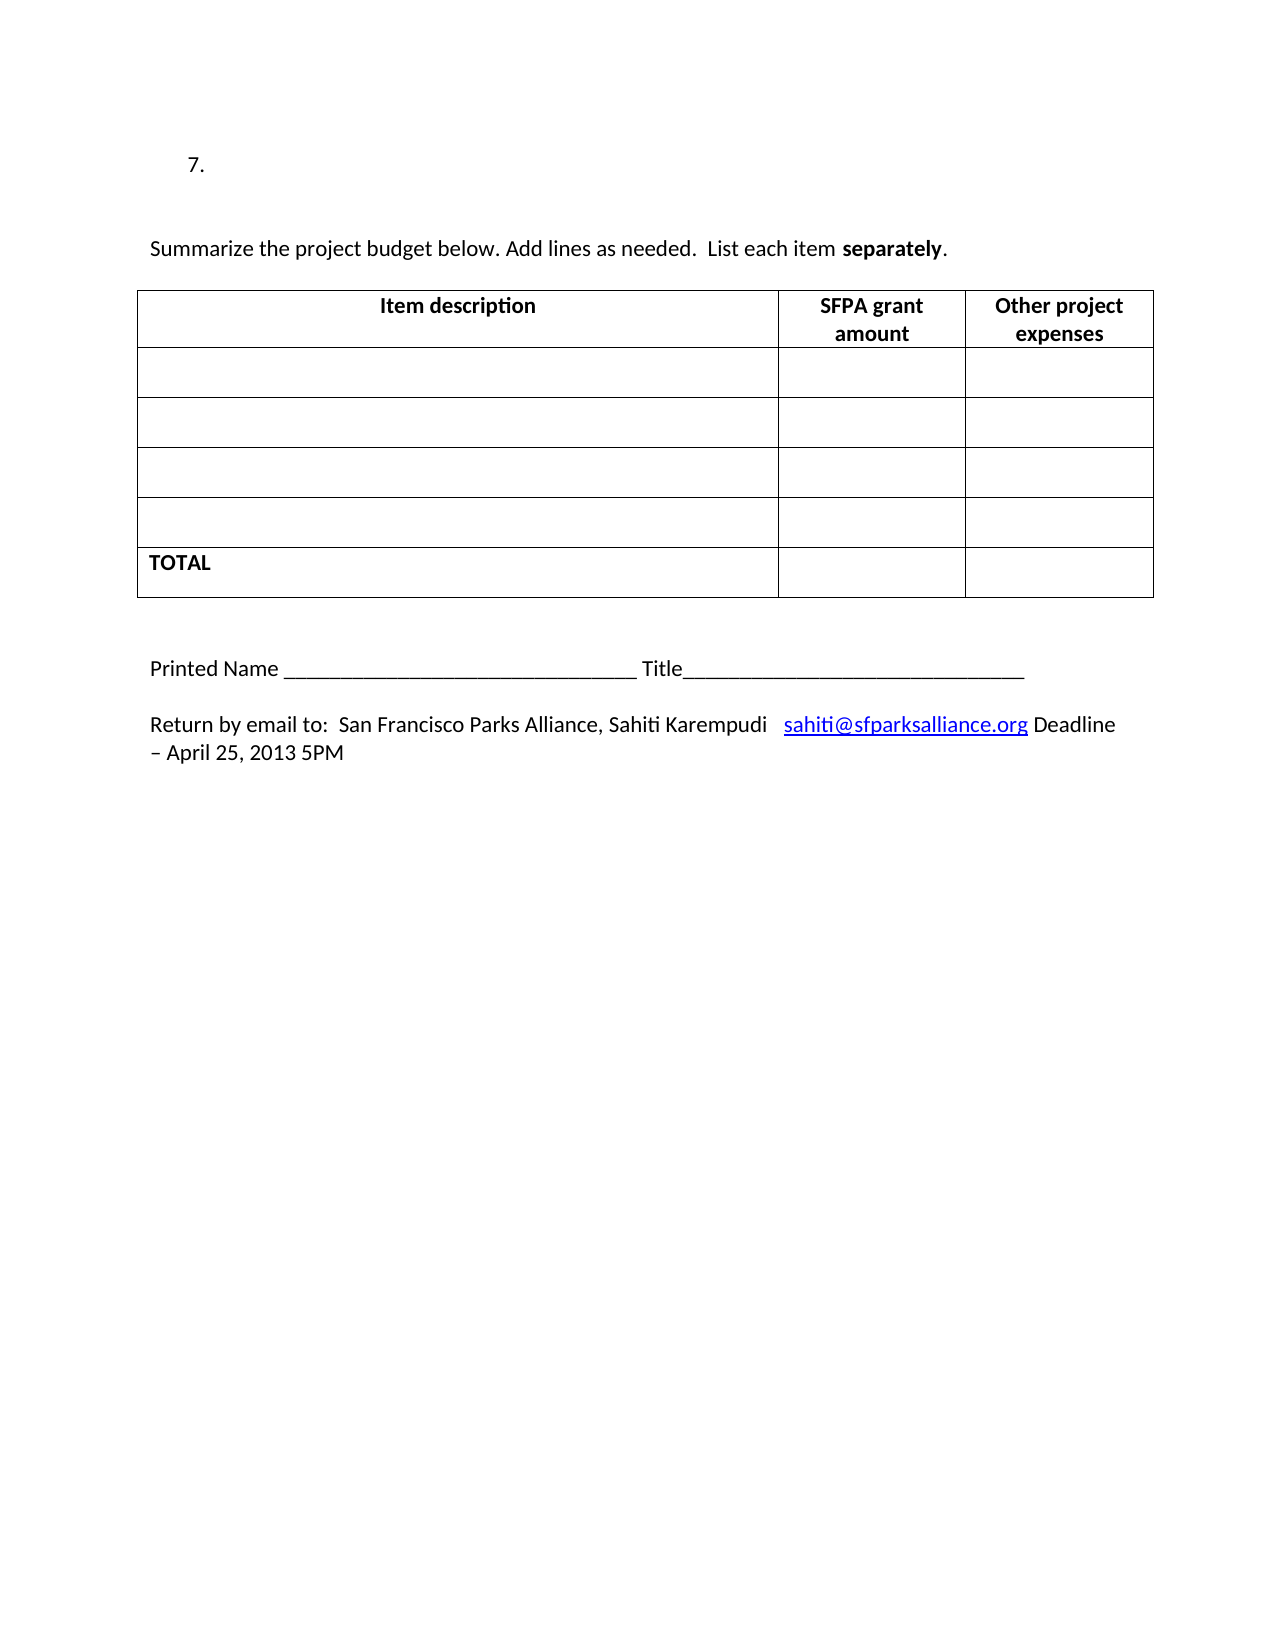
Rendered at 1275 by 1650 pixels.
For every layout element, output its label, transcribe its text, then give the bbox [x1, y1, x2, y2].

text Printed Name _______________________________ Title______________________________ [150, 654, 1125, 682]
text Return by email to: San Francisco Parks Alliance, Sahiti Karempudi sahiti@sfparksalliance.org Deadline – April 25, 2013 5PM [150, 710, 1125, 766]
table_cell TOTAL [138, 548, 778, 597]
text Summarize the project budget below. Add lines as needed. List each item separately. [150, 234, 1125, 262]
table_cell [966, 348, 1153, 397]
table_header SFPA grant amount [779, 291, 965, 347]
table_cell [138, 448, 778, 497]
table_cell [138, 348, 778, 397]
table_cell [966, 498, 1153, 547]
table_cell [966, 548, 1153, 597]
table_cell [779, 348, 965, 397]
table_cell [138, 498, 778, 547]
table_cell [138, 398, 778, 447]
table_header Other project expenses [966, 291, 1153, 347]
table_cell [966, 398, 1153, 447]
table_cell [779, 498, 965, 547]
table_cell [779, 448, 965, 497]
table_header Item description [138, 291, 778, 347]
table_cell [779, 548, 965, 597]
table_cell [779, 398, 965, 447]
table_cell [966, 448, 1153, 497]
